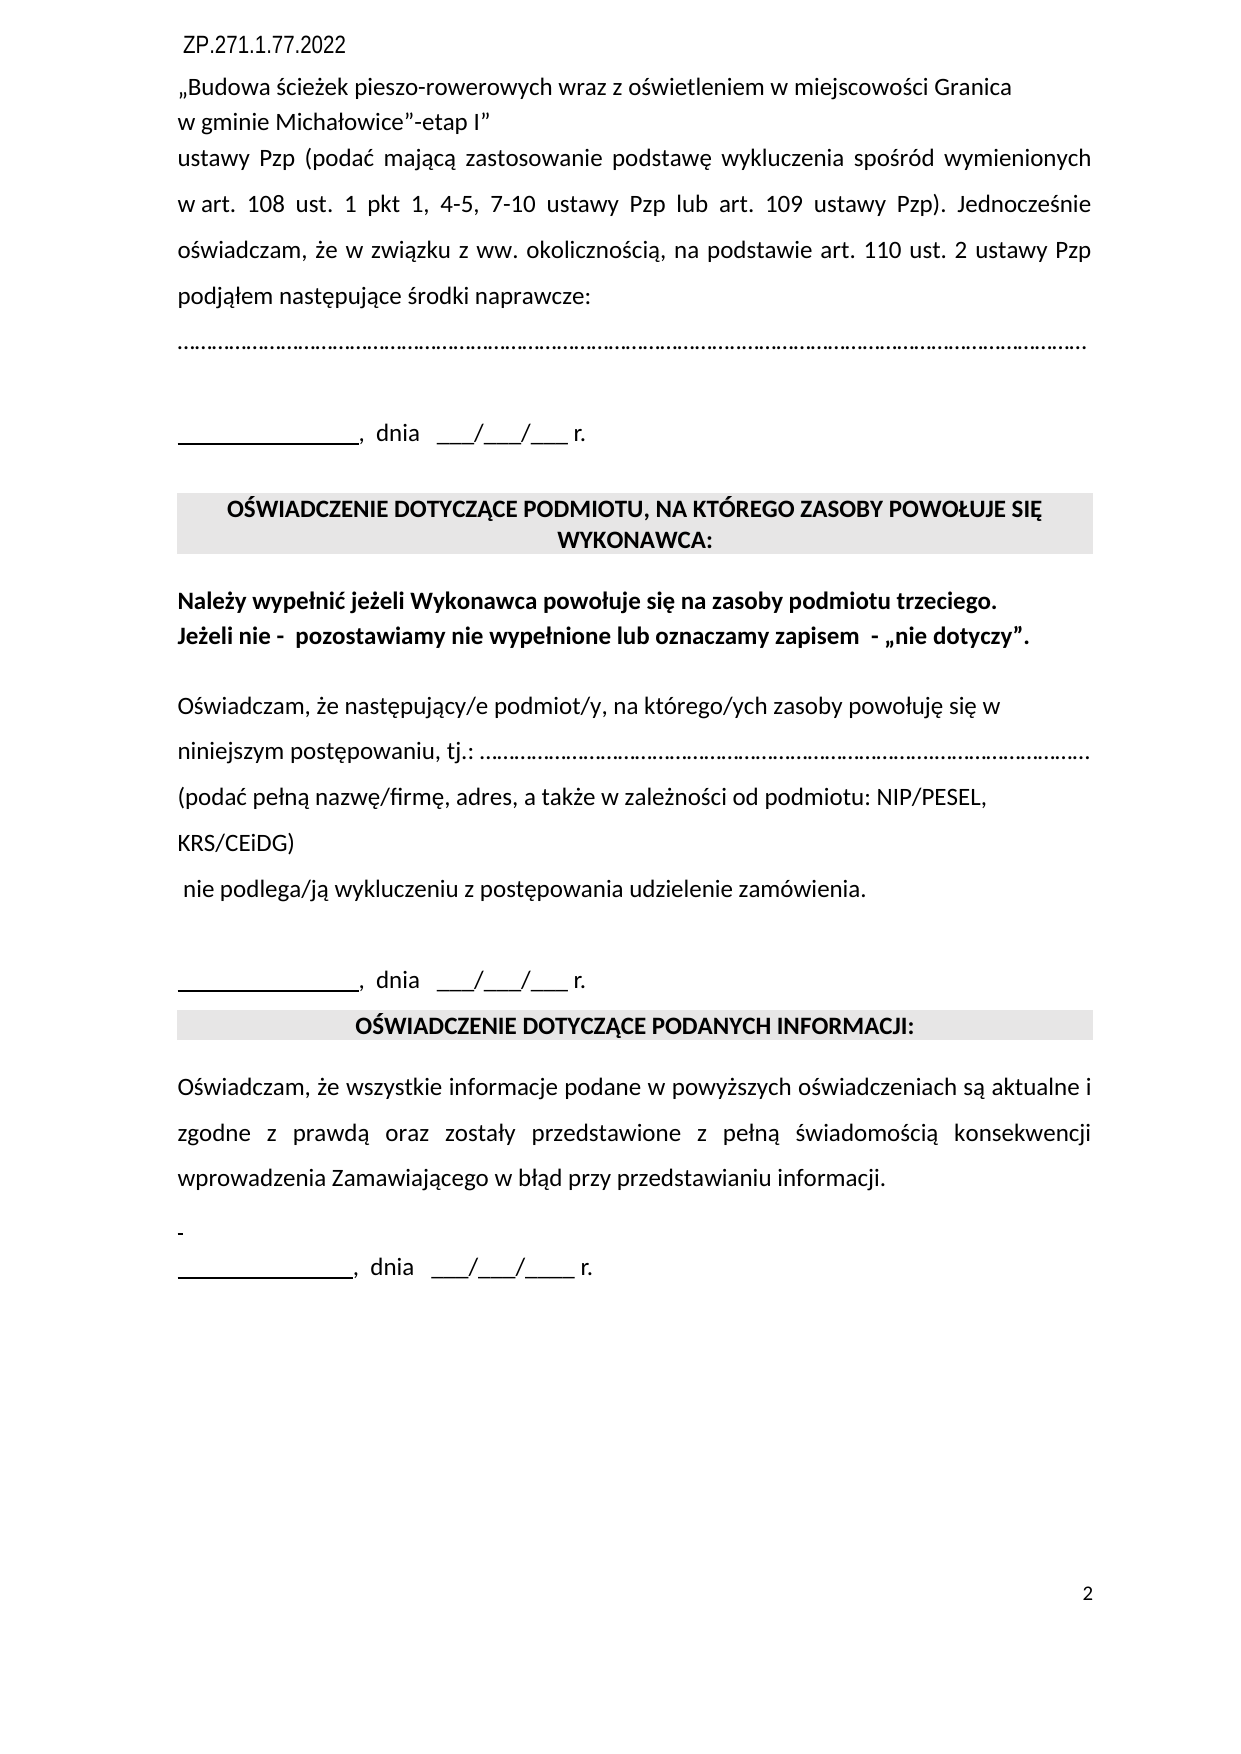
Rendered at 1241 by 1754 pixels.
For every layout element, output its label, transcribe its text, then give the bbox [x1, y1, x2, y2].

text , dnia ___/___/____ r. [177, 1251, 1063, 1282]
text Należy wypełnić jeżeli Wykonawca powołuje się na zasoby podmiotu trzeciego. [177, 585, 1093, 615]
text OŚWIADCZENIE DOTYCZĄCE PODMIOTU, NA KTÓREGO ZASOBY POWOŁUJE SIĘ WYKONAWCA: [177, 493, 1093, 554]
text , dnia ___/___/___ r. [177, 964, 1063, 995]
text OŚWIADCZENIE DOTYCZĄCE PODANYCH INFORMACJI: [177, 1010, 1093, 1040]
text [177, 143, 1093, 310]
text Jeżeli nie - pozostawiamy nie wypełnione lub oznaczamy zapisem - „nie dotyczy”. [177, 620, 1093, 650]
list Oświadczam, że wszystkie informacje podane w powyższych oświadczeniach są aktualne i zgodne z prawdą oraz zostały przedstawione z pełną świadomością konsekwencji wprowadzenia Zamawiającego w błąd przy przedstawianiu informacji. [177, 1071, 1093, 1193]
text Oświadczam, że następujący/e podmiot/y, na którego/ych zasoby powołuję się w niniejszym postępowaniu, tj.: …………………………………………………………………….……………………… (podać pełną nazwę/firmę, adres, a także w zależności od podmiotu: NIP/PESEL, KRS/CEiDG) [177, 690, 1093, 857]
text ……………………………………………………………………………………..…………………………………………………… [177, 326, 1093, 356]
text , dnia ___/___/___ r. [177, 417, 1063, 447]
text nie podlega/ją wykluczeniu z postępowania udzielenie zamówienia. [177, 873, 1093, 903]
